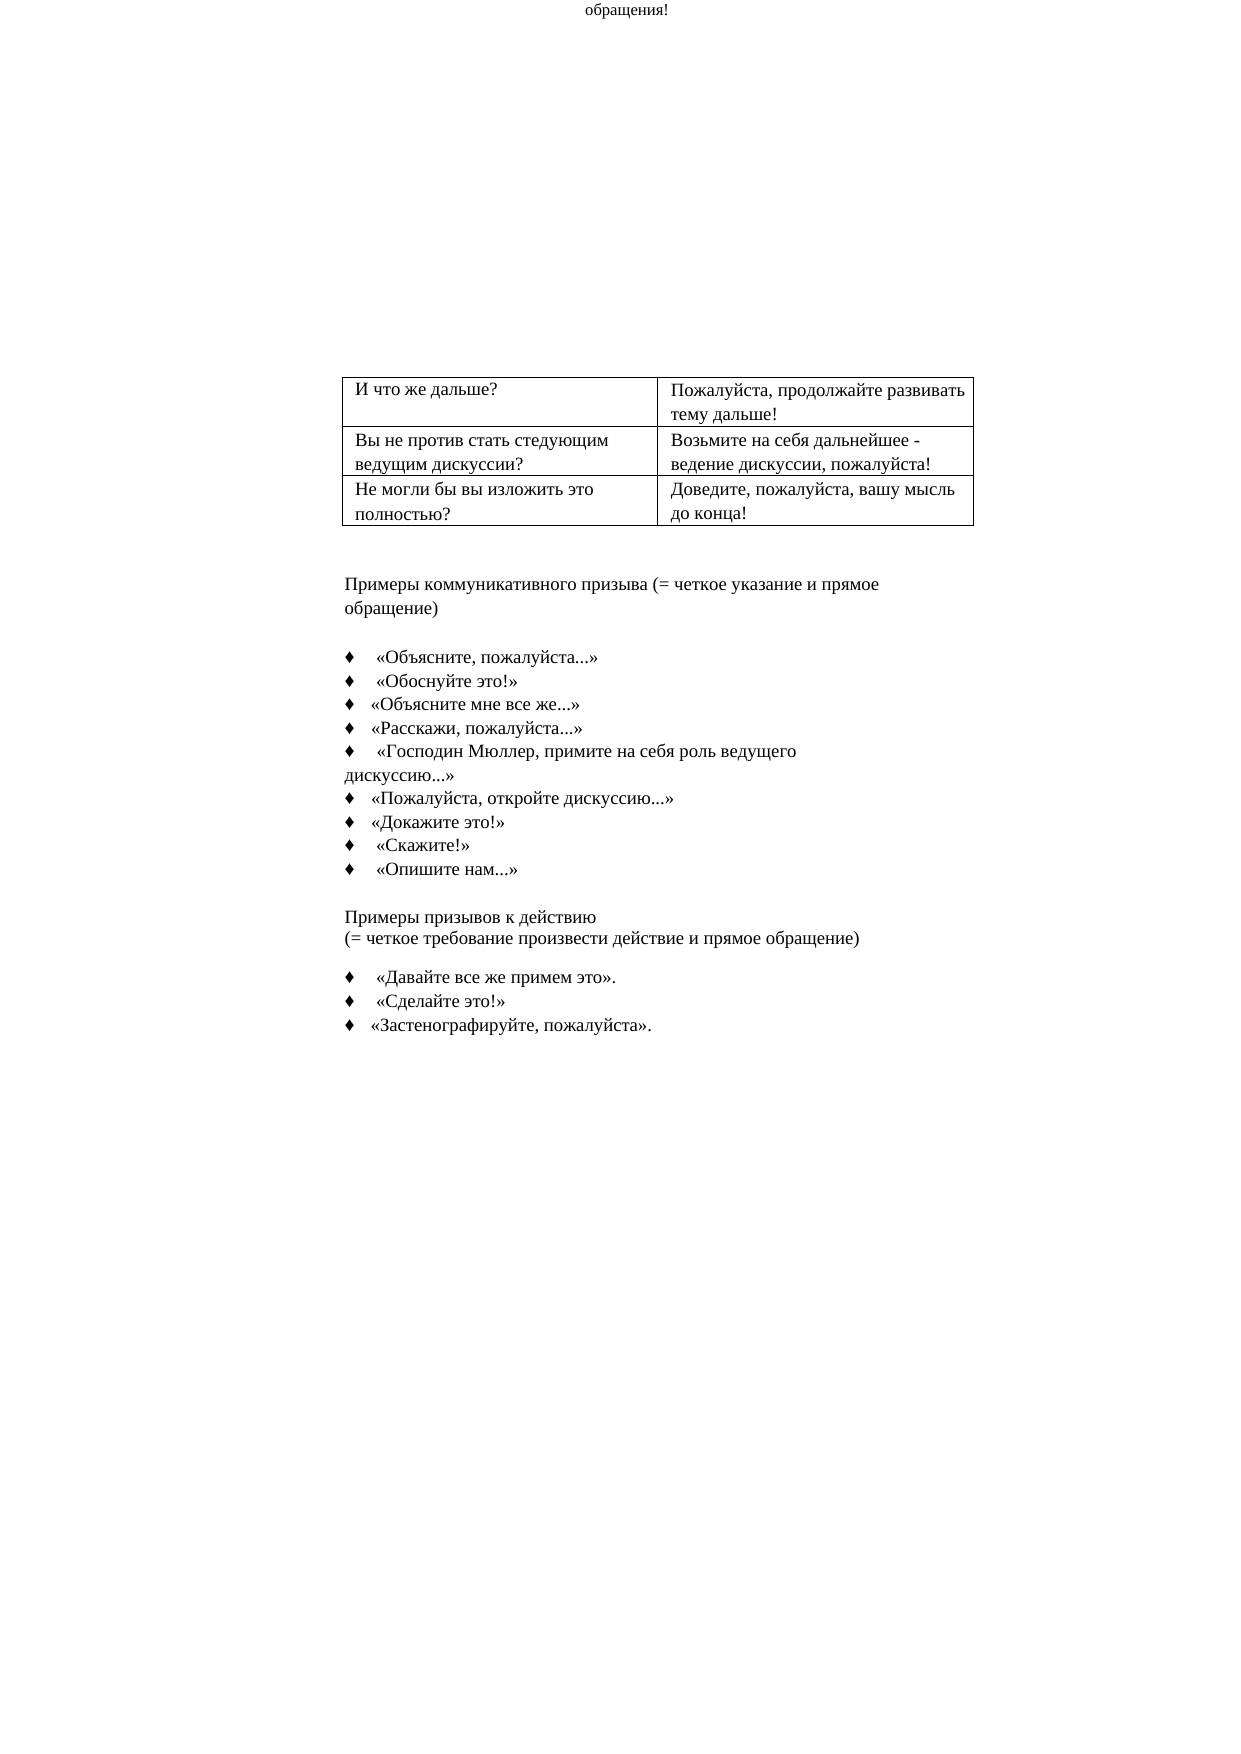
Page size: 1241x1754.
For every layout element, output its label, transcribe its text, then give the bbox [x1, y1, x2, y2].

text Примеры коммуникативного призыва (= четкое указание и прямое обращение) [344, 571, 905, 619]
table_cell Пожалуйста, продолжайте развивать тему дальше! [658, 378, 973, 426]
list «Пожалуйста, откройте дискуссию...» [344, 786, 984, 809]
table_cell Вы не против стать стедующим ведущим дискуссии? [343, 427, 657, 475]
list «Сделайте это!» [344, 988, 984, 1012]
table_cell Возьмите на себя дальнейшее - ведение дискуссии, пожалуйста! [658, 427, 973, 475]
list «Докажите это!» [344, 809, 984, 833]
list «Застенографируйте, пожалуйста». [344, 1012, 984, 1036]
list «Объясните, пожалуйста...» [344, 645, 984, 668]
text Примеры призывов к действию [344, 908, 984, 928]
table_cell Доведите, пожалуйста, вашу мысль до конца! [658, 476, 973, 525]
list «Опишите нам...» [344, 857, 984, 880]
text (= четкое требование произвести действие и прямое обращение) [344, 929, 984, 949]
table_cell Не могли бы вы изложить это полностью? [343, 476, 657, 525]
table_cell И что же дальше? [343, 378, 657, 426]
list «Объясните мне все же...» [344, 692, 984, 715]
list «Расскажи, пожалуйста...» [344, 715, 984, 739]
list «Обоснуйте это!» [344, 668, 984, 692]
list «Давайте все же примем это». [344, 964, 984, 988]
list «Скажите!» [344, 833, 984, 857]
list «Господин Мюллер, примите на себя роль ведущего дискуссию...» [344, 739, 905, 786]
